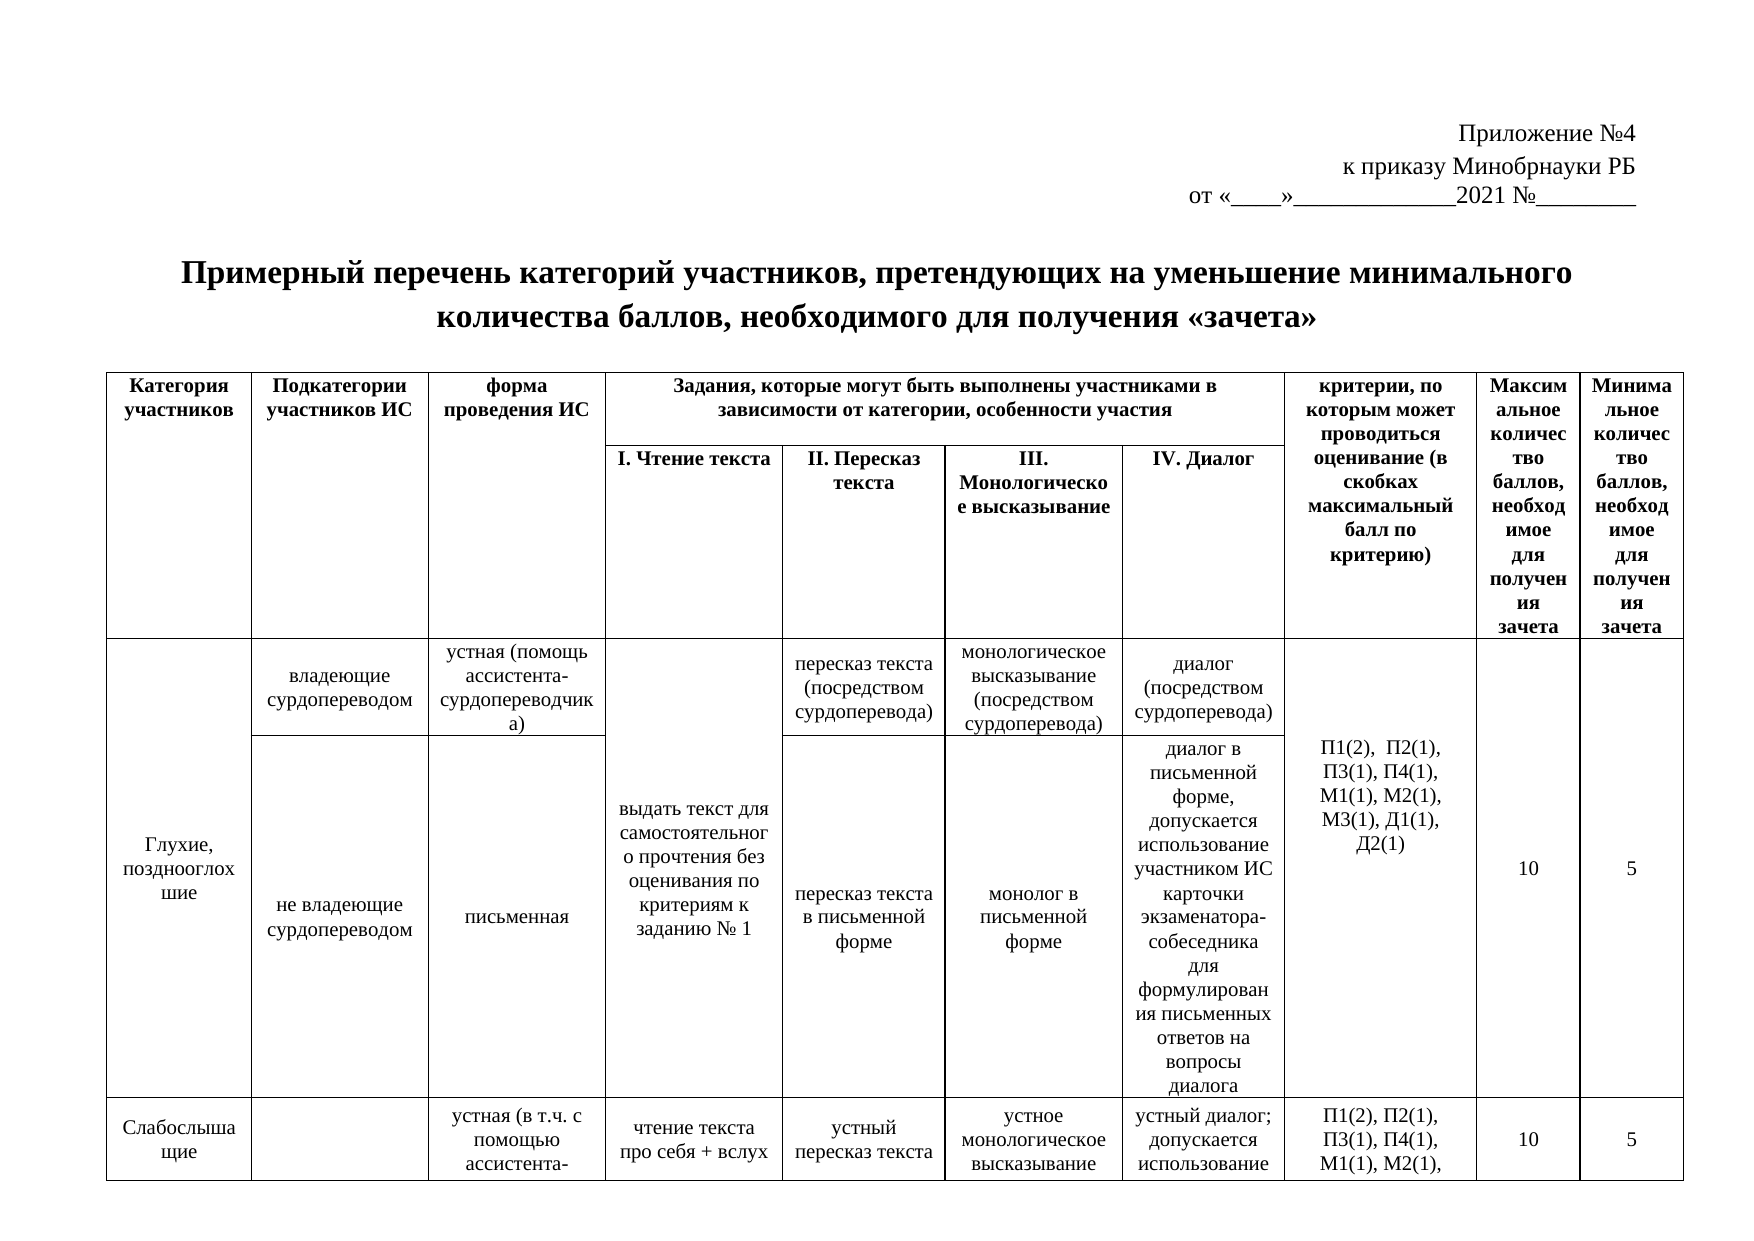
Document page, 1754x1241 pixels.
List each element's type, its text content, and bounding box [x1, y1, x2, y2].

table_cell П1(2), П2(1), П3(1), П4(1), М1(1), М2(1), М3(1), Д1(1), Д2(1) [1285, 639, 1476, 1097]
table_cell 5 [1581, 1098, 1683, 1180]
table_header Максимальное количество баллов, необходимое для получения зачета [1477, 373, 1579, 638]
table_cell устная (помощь ассистента-сурдопереводчика) [429, 639, 605, 735]
text от «____»_____________2021 №________ [118, 180, 1636, 209]
table_cell IV. Диалог [1123, 446, 1284, 638]
text к приказу Минобрнауки РБ [118, 151, 1636, 180]
table_cell устное монологическое высказывание [946, 1098, 1122, 1180]
table_cell владеющие сурдопереводом [252, 639, 428, 735]
subtitle Приложение №4 [118, 118, 1636, 147]
table_cell диалог в письменной форме, допускается использование участником ИС карточки экзаменатора-собеседника для формулирования письменных ответов на вопросы диалога [1123, 736, 1284, 1097]
table_cell П1(2), П2(1), П3(1), П4(1), М1(1), М2(1), М3(1), Д1(1), Д2(1) [1285, 1098, 1476, 1180]
table_cell I. Чтение текста [606, 446, 782, 638]
table_header форма проведения ИС [429, 373, 605, 638]
table_cell Глухие, позднооглохшие [107, 639, 251, 1097]
table_cell устная (в т.ч. с помощью ассистента- сурдопереводчика) [429, 1098, 605, 1180]
table_cell пересказ текста (посредством сурдоперевода) [783, 639, 944, 735]
table_cell диалог (посредством сурдоперевода) [1123, 639, 1284, 735]
table_cell чтение текста про себя + вслух [606, 1098, 782, 1180]
table_cell монологическое высказывание (посредством сурдоперевода) [946, 639, 1122, 735]
table_cell пересказ текста в письменной форме [783, 736, 944, 1097]
table_cell 10 [1477, 639, 1579, 1097]
table_cell письменная [429, 736, 605, 1097]
table_header Категория участников [107, 373, 251, 638]
table_cell устный диалог; допускается использование участником ИС карточки экзаменатора-собеседника для формулирования письменных ответов на вопросы диалога [1123, 1098, 1284, 1180]
table_cell III. Монологическое высказывание [946, 446, 1122, 638]
table_cell монолог в письменной форме [946, 736, 1122, 1097]
table_header Минимальное количество баллов, необходимое для получения зачета [1581, 373, 1683, 638]
table_cell выдать текст для самостоятельного прочтения без оценивания по критериям к заданию № 1 [606, 639, 782, 1097]
table_cell 10 [1477, 1098, 1579, 1180]
table_header критерии, по которым может проводиться оценивание (в скобках максимальный балл по критерию) [1285, 373, 1476, 638]
table_cell не владеющие сурдопереводом [252, 736, 428, 1097]
table_cell 5 [1581, 639, 1683, 1097]
table_cell Слабослышащие [107, 1098, 251, 1180]
table_header Подкатегории участников ИС [252, 373, 428, 638]
table_cell [252, 1098, 428, 1180]
subtitle Примерный перечень категорий участников, претендующих на уменьшение минимального количества баллов, необходимого для получения «зачета» [118, 253, 1636, 335]
table_cell устный пересказ текста [783, 1098, 944, 1180]
table_cell II. Пересказ текста [783, 446, 944, 638]
table_header Задания, которые могут быть выполнены участниками в зависимости от категории, особенности участия [606, 373, 1284, 445]
